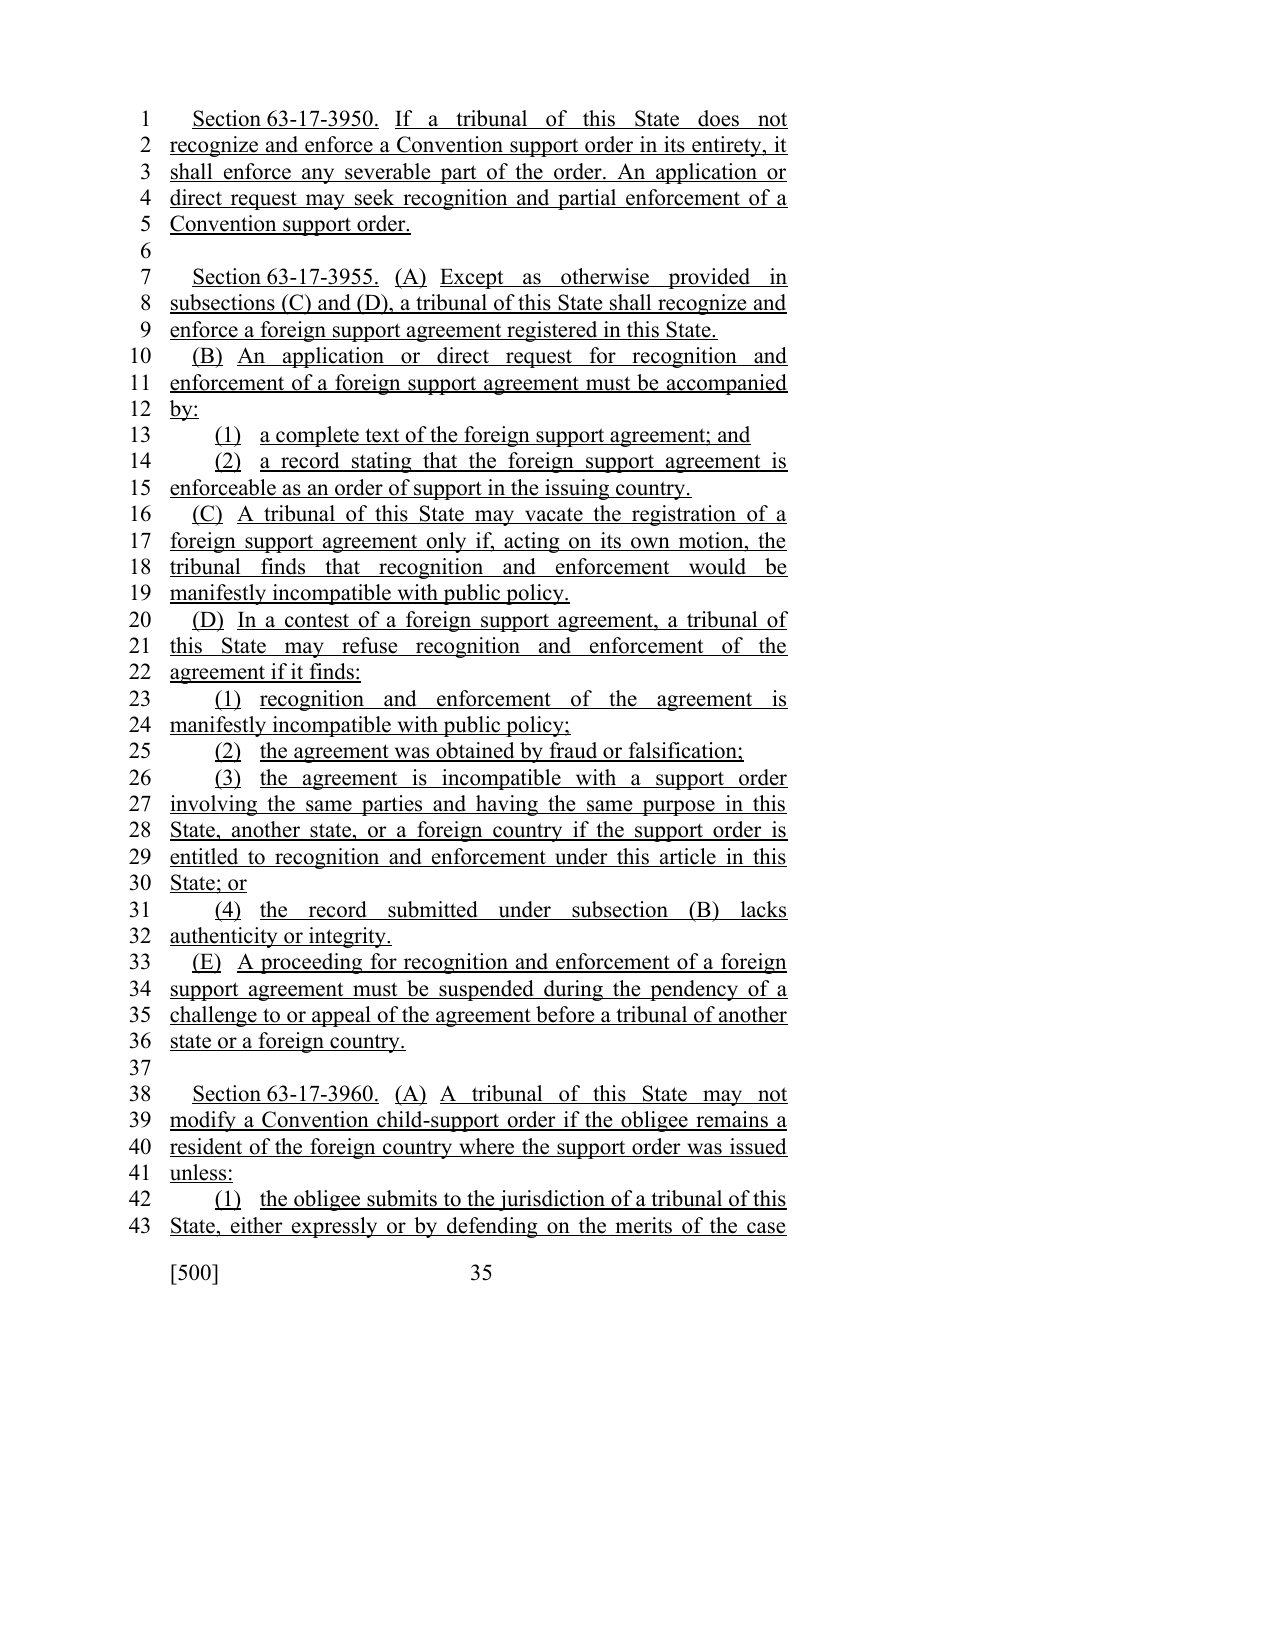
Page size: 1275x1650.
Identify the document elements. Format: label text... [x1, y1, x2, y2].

text (D) In a contest of a foreign support agreement, a tribunal of this State may refuse recognition and enforcement of the agreement if it finds: [169, 606, 787, 655]
text (3) the agreement is incompatible with a support order involving the same parties and having the same purpose in this State, another state, or a foreign country if the support order is entitled to recognition and enforcement under this article in this State; or [169, 764, 787, 813]
text (E) A proceeding for recognition and enforcement of a foreign support agreement must be suspended during the pendency of a challenge to or appeal of the agreement before a tribunal of another state or a foreign country. [169, 999, 787, 1024]
text (B) An application or direct request for recognition and enforcement of a foreign support agreement must be accompanied by: [169, 392, 787, 421]
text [169, 1186, 787, 1235]
text Section 63-17-3950. If a tribunal of this State does not recognize and enforce a Convention support order in its entirety, it shall enforce any severable part of the order. An application or direct request may seek recognition and partial enforcement of a Convention support order. [169, 105, 787, 154]
text (4) the record submitted under subsection (B) lacks authenticity or integrity. [169, 896, 787, 948]
text Section 63-17-3950. If a tribunal of this State does not recognize and enforce a Convention support order in its entirety, it shall enforce any severable part of the order. An application or direct request may seek recognition and partial enforcement of a Convention support order. [169, 208, 787, 237]
text (2) a record stating that the foreign support agreement is enforceable as an order of support in the issuing country. [169, 448, 787, 500]
text Section 63-17-3955. (A) Except as otherwise provided in subsections (C) and (D), a tribunal of this State shall recognize and enforce a foreign support agreement registered in this State. [169, 263, 787, 312]
text Section 63-17-3960. (A) A tribunal of this State may not modify a Convention child-support order if the obligee remains a resident of the foreign country where the support order was issued unless: [169, 1130, 787, 1156]
text Section 63-17-3960. (A) A tribunal of this State may not modify a Convention child-support order if the obligee remains a resident of the foreign country where the support order was issued unless: [169, 1080, 787, 1129]
text (1) a complete text of the foreign support agreement; and [169, 421, 787, 448]
text (1) recognition and enforcement of the agreement is manifestly incompatible with public policy; [169, 685, 787, 737]
text (E) A proceeding for recognition and enforcement of a foreign support agreement must be suspended during the pendency of a challenge to or appeal of the agreement before a tribunal of another state or a foreign country. [169, 1025, 787, 1054]
text (C) A tribunal of this State may vacate the registration of a foreign support agreement only if, acting on its own motion, the tribunal finds that recognition and enforcement would be manifestly incompatible with public policy. [169, 551, 787, 576]
text (C) A tribunal of this State may vacate the registration of a foreign support agreement only if, acting on its own motion, the tribunal finds that recognition and enforcement would be manifestly incompatible with public policy. [169, 577, 787, 606]
text (3) the agreement is incompatible with a support order involving the same parties and having the same purpose in this State, another state, or a foreign country if the support order is entitled to recognition and enforcement under this article in this State; or [169, 840, 787, 866]
text (2) the agreement was obtained by fraud or falsification; [169, 737, 787, 764]
text (E) A proceeding for recognition and enforcement of a foreign support agreement must be suspended during the pendency of a challenge to or appeal of the agreement before a tribunal of another state or a foreign country. [169, 948, 787, 998]
text Section 63-17-3955. (A) Except as otherwise provided in subsections (C) and (D), a tribunal of this State shall recognize and enforce a foreign support agreement registered in this State. [169, 313, 787, 342]
text (C) A tribunal of this State may vacate the registration of a foreign support agreement only if, acting on its own motion, the tribunal finds that recognition and enforcement would be manifestly incompatible with public policy. [169, 500, 787, 550]
text Section 63-17-3960. (A) A tribunal of this State may not modify a Convention child-support order if the obligee remains a resident of the foreign country where the support order was issued unless: [169, 1157, 787, 1186]
text (B) An application or direct request for recognition and enforcement of a foreign support agreement must be accompanied by: [169, 342, 787, 391]
text (3) the agreement is incompatible with a support order involving the same parties and having the same purpose in this State, another state, or a foreign country if the support order is entitled to recognition and enforcement under this article in this State; or [169, 867, 787, 896]
text (D) In a contest of a foreign support agreement, a tribunal of this State may refuse recognition and enforcement of the agreement if it finds: [169, 656, 787, 685]
